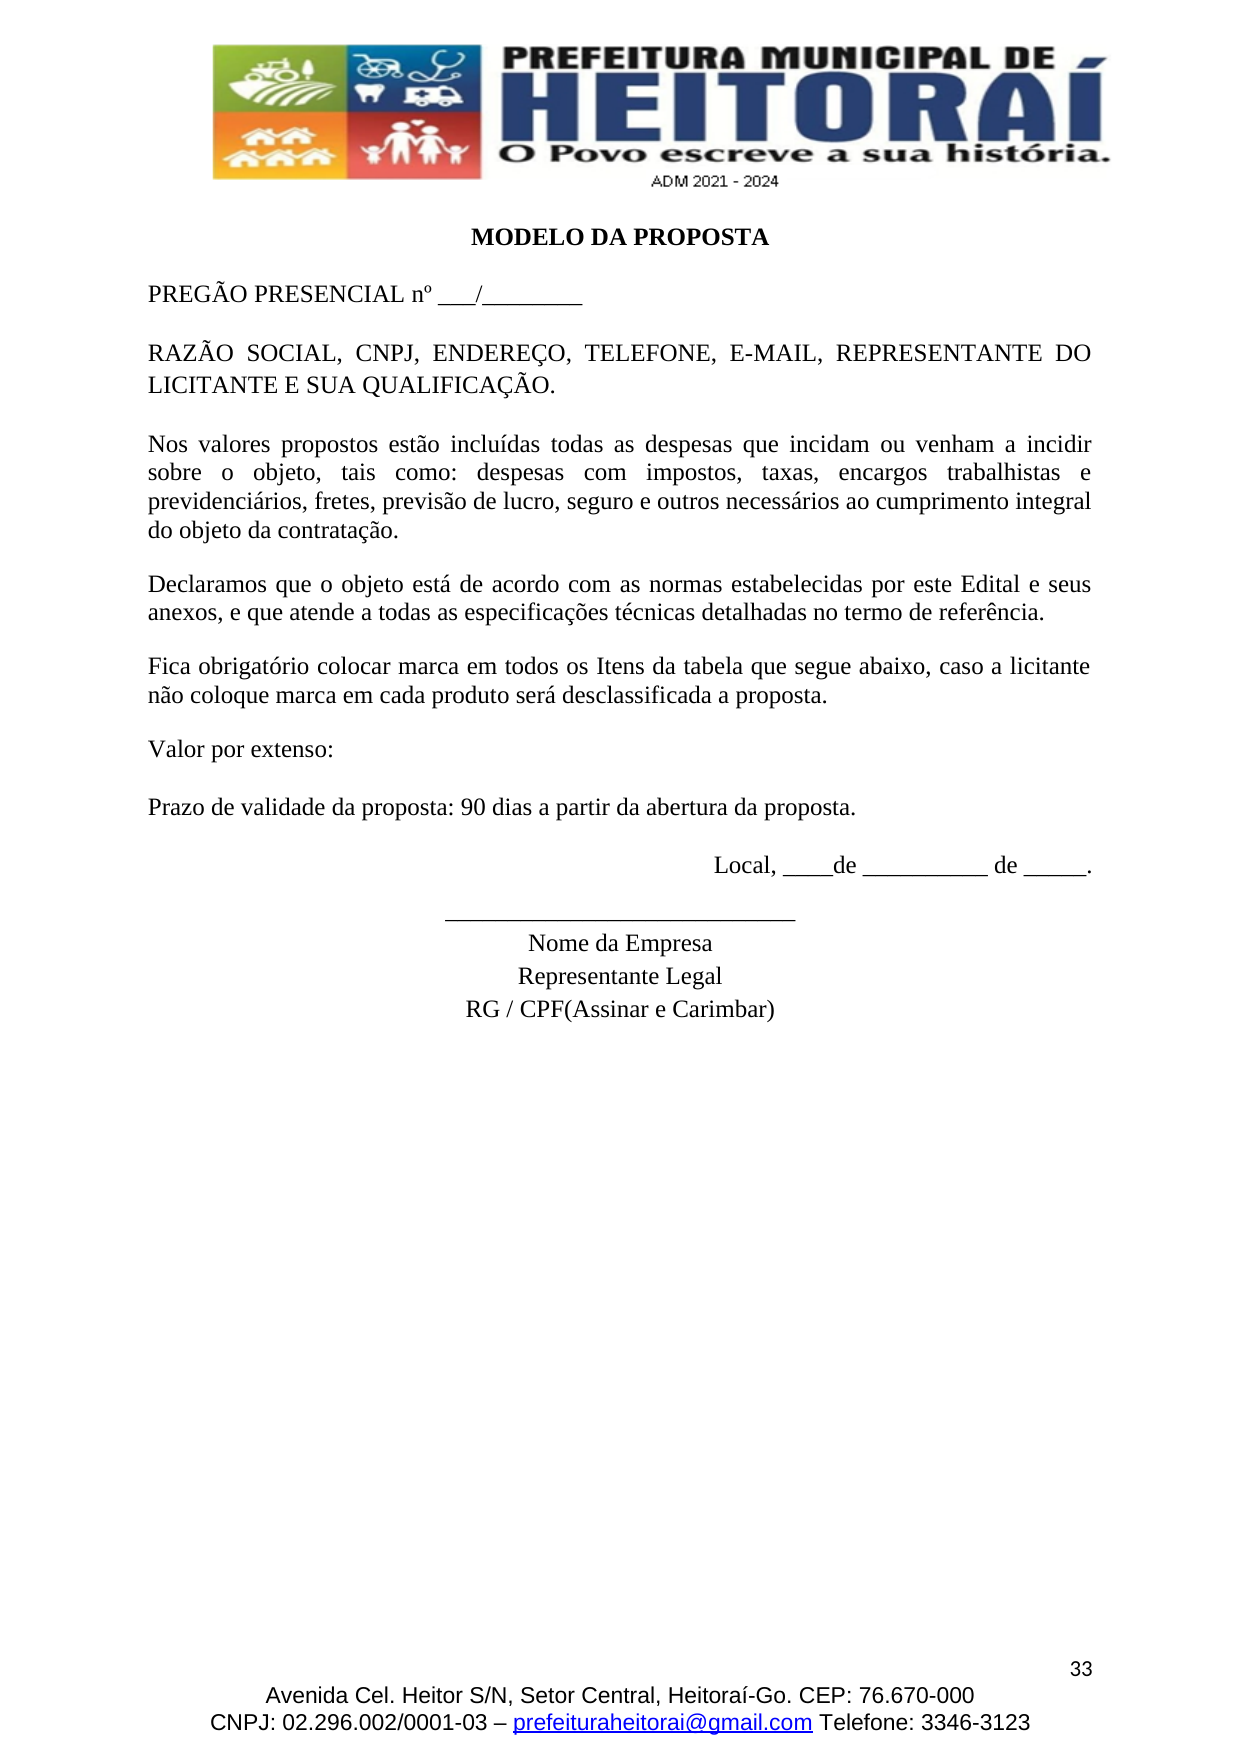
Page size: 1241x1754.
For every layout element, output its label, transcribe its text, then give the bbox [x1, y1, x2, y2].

text Nome da Empresa [148, 928, 1092, 957]
text Local, ____de __________ de _____. [148, 850, 1092, 878]
text ____________________________ [148, 895, 1092, 924]
text Representante Legal [148, 961, 1092, 990]
text Declaramos que o objeto está de acordo com as normas estabelecidas por este Edital e seus anexos, e que atende a todas as especificações técnicas detalhadas no termo de referência. [148, 569, 1092, 626]
text RG / CPF(Assinar e Carimbar) [148, 994, 1092, 1023]
text Prazo de validade da proposta: 90 dias a partir da abertura da proposta. [148, 792, 1092, 820]
text Fica obrigatório colocar marca em todos os Itens da tabela que segue abaixo, caso a licitante não coloque marca em cada produto será desclassificada a proposta. [148, 651, 1092, 709]
text Nos valores propostos estão incluídas todas as despesas que incidam ou venham a incidir sobre o objeto, tais como: despesas com impostos, taxas, encargos trabalhistas e previdenciários, fretes, previsão de lucro, seguro e outros necessários ao cumprimento integral do objeto da contratação. [148, 429, 1092, 544]
text Valor por extenso: [148, 734, 1092, 762]
text PREGÃO PRESENCIAL nº ___/________ [148, 279, 1092, 308]
picture [212, 44, 1129, 198]
text RAZÃO SOCIAL, CNPJ, ENDEREÇO, TELEFONE, E-MAIL, REPRESENTANTE DO LICITANTE E SUA QUALIFICAÇÃO. [148, 338, 1092, 399]
text MODELO DA PROPOSTA [148, 222, 1092, 250]
